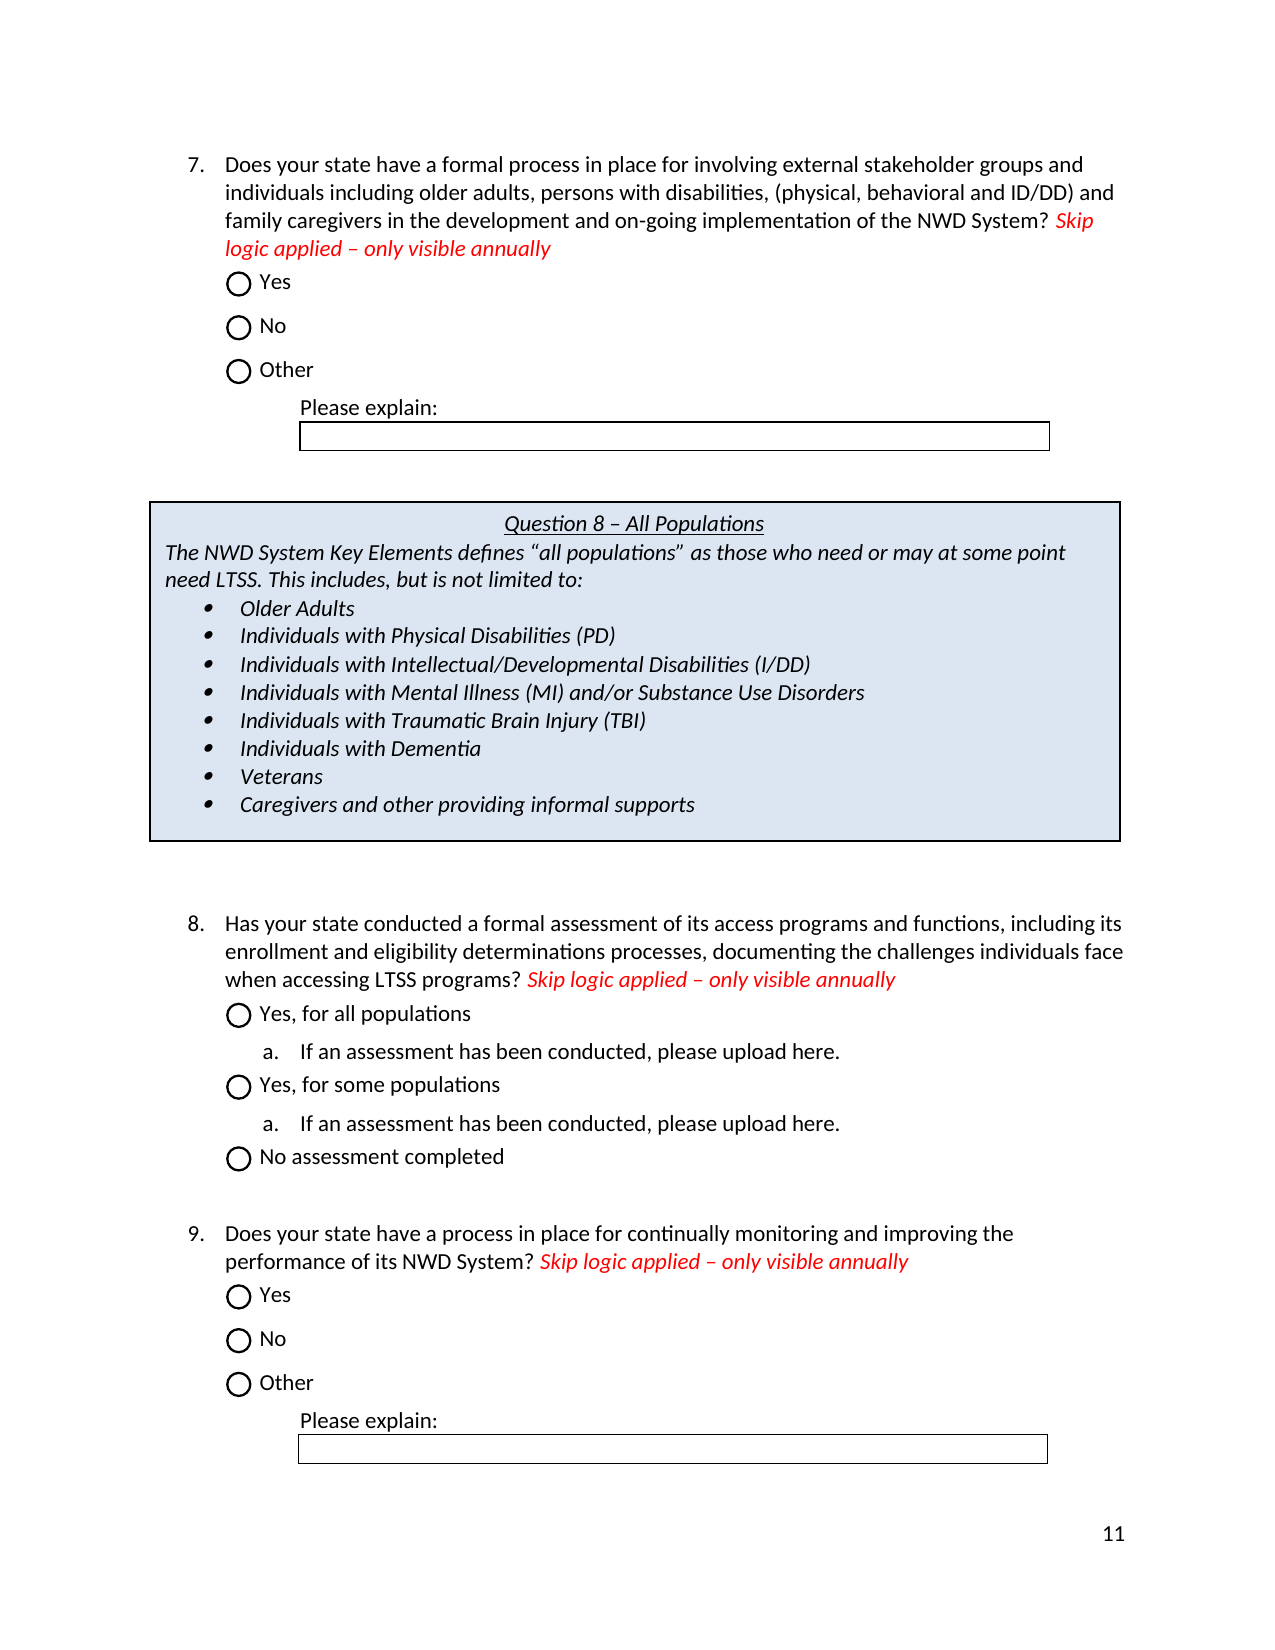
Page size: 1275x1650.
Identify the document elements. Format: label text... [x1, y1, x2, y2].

list Please explain: [225, 1406, 1125, 1434]
table_header [299, 1435, 1047, 1463]
table_header [301, 423, 1049, 450]
list Please explain: [225, 393, 1125, 421]
list Has your state conducted a formal assessment of its access programs and functions, including its enrollment and eligibility determinations processes, documenting the challenges individuals face when accessing LTSS programs? Skip logic applied – only visible annually [187, 909, 1125, 993]
list Does your state have a process in place for continually monitoring and improving the performance of its NWD System? Skip logic applied – only visible annually [187, 1219, 1125, 1275]
list Does your state have a formal process in place for involving external stakeholder groups and individuals including older adults, persons with disabilities, (physical, behavioral and ID/DD) and family caregivers in the development and on-going implementation of the NWD System? Skip logic applied – only visible annually [187, 150, 1125, 262]
list If an assessment has been conducted, please upload here. [262, 1109, 1125, 1137]
list If an assessment has been conducted, please upload here. [262, 1037, 1125, 1065]
